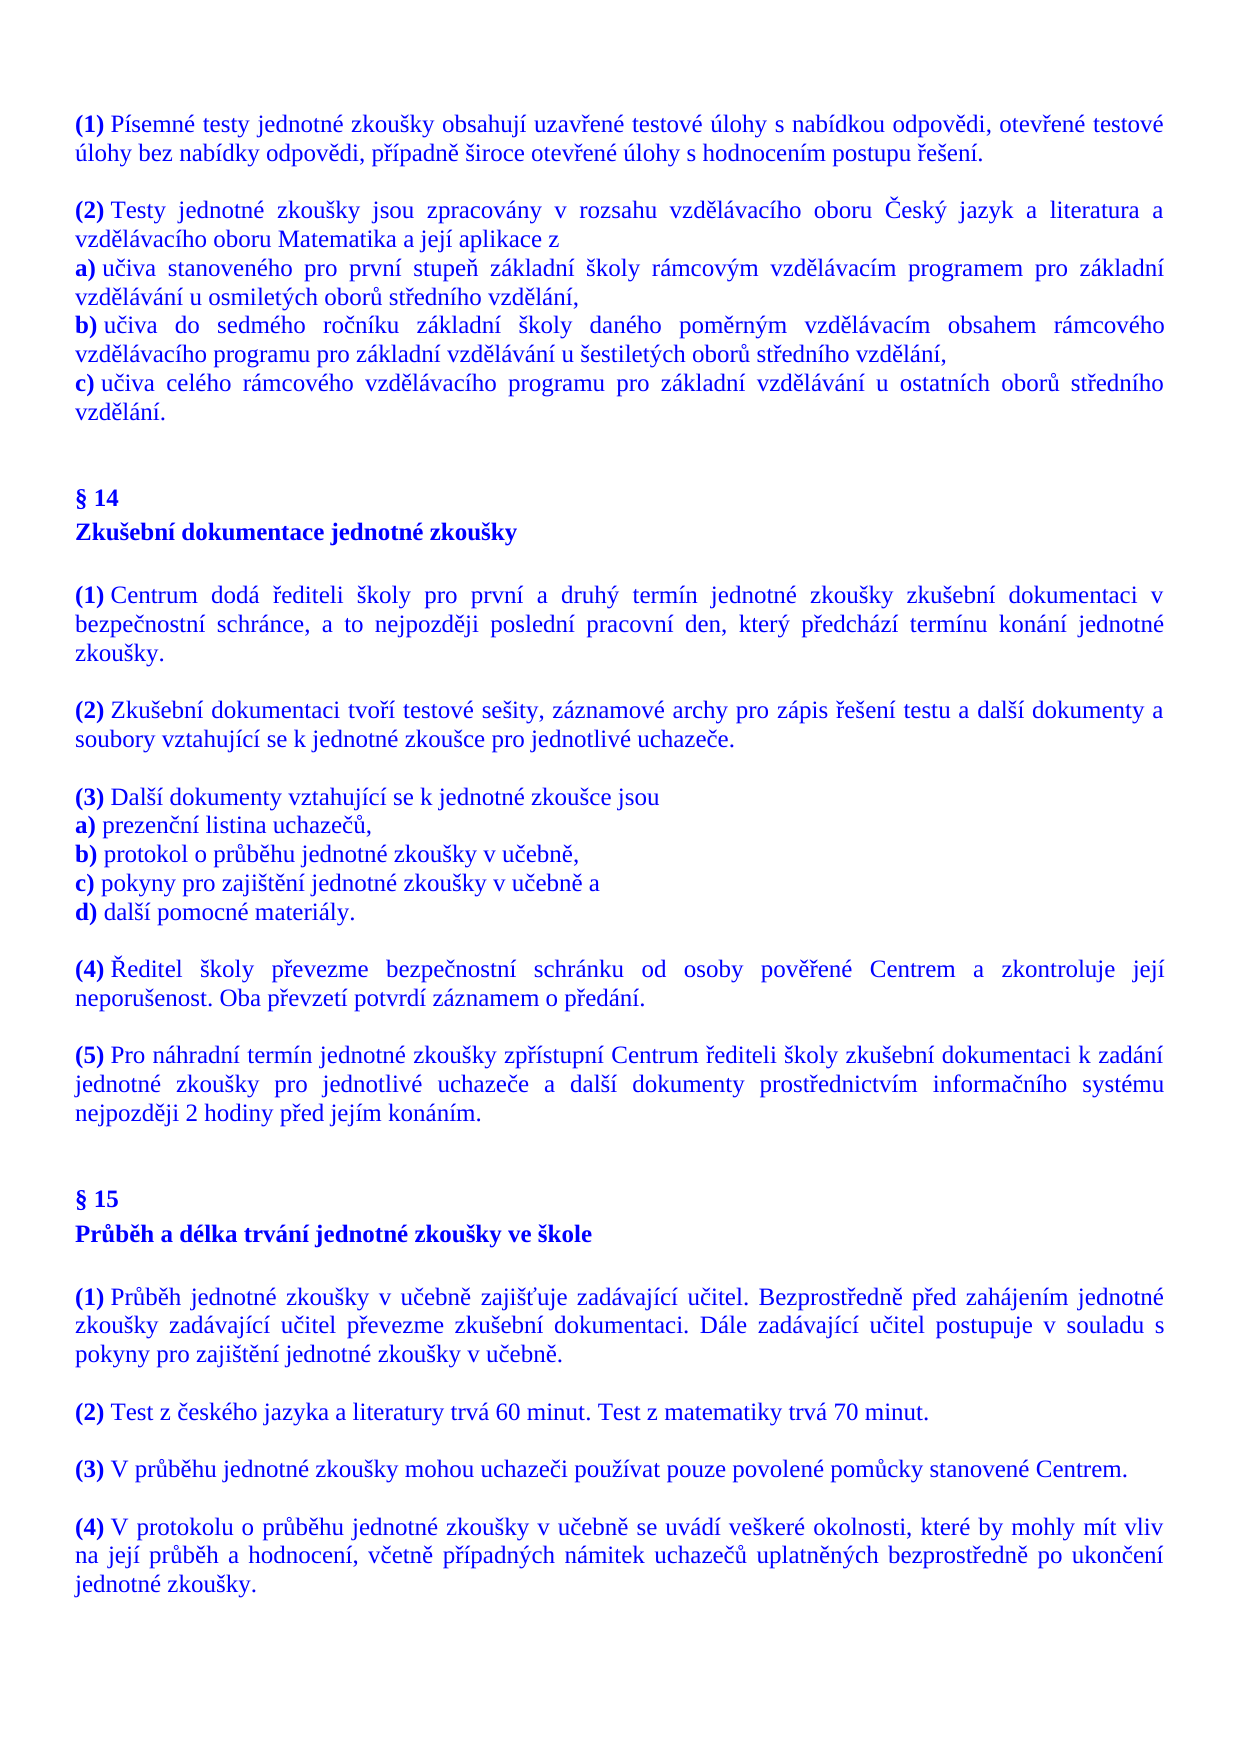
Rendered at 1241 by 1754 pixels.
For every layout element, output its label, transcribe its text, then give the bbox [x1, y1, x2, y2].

text (4) V protokolu o průběhu jednotné zkoušky v učebně se uvádí veškeré okolnosti, které by mohly mít vliv na její průběh a hodnocení, včetně případných námitek uchazečů uplatněných bezprostředně po ukončení jednotné zkoušky. [75, 1512, 1165, 1598]
text (1) Centrum dodá řediteli školy pro první a druhý termín jednotné zkoušky zkušební dokumentaci v bezpečnostní schránce, a to nejpozději poslední pracovní den, který předchází termínu konání jednotné zkoušky. [75, 581, 1165, 667]
text § 14 [75, 483, 1165, 512]
text a) prezenční listina uchazečů, [75, 811, 1165, 839]
text Průběh a délka trvání jednotné zkoušky ve škole [75, 1213, 1165, 1247]
text c) pokyny pro zajištění jednotné zkoušky v učebně a [75, 868, 1165, 897]
text c) učiva celého rámcového vzdělávacího programu pro základní vzdělávání u ostatních oborů středního vzdělání. [75, 368, 1165, 426]
text (1) Písemné testy jednotné zkoušky obsahují uzavřené testové úlohy s nabídkou odpovědi, otevřené testové úlohy bez nabídky odpovědi, případně široce otevřené úlohy s hodnocením postupu řešení. [75, 109, 1165, 167]
text a) učiva stanoveného pro první stupeň základní školy rámcovým vzdělávacím programem pro základní vzdělávání u osmiletých oborů středního vzdělání, [75, 253, 1165, 311]
text b) učiva do sedmého ročníku základní školy daného poměrným vzdělávacím obsahem rámcového vzdělávacího programu pro základní vzdělávání u šestiletých oborů středního vzdělání, [75, 311, 1165, 368]
text (2) Test z českého jazyka a literatury trvá 60 minut. Test z matematiky trvá 70 minut. [75, 1397, 1165, 1426]
text (5) Pro náhradní termín jednotné zkoušky zpřístupní Centrum řediteli školy zkušební dokumentaci k zadání jednotné zkoušky pro jednotlivé uchazeče a další dokumenty prostřednictvím informačního systému nejpozději 2 hodiny před jejím konáním. [75, 1041, 1165, 1127]
text Zkušební dokumentace jednotné zkoušky [75, 512, 1165, 546]
text (3) V průběhu jednotné zkoušky mohou uchazeči používat pouze povolené pomůcky stanovené Centrem. [75, 1454, 1165, 1483]
text d) další pomocné materiály. [75, 897, 1165, 926]
text (2) Testy jednotné zkoušky jsou zpracovány v rozsahu vzdělávacího oboru Český jazyk a literatura a vzdělávacího oboru Matematika a její aplikace z [75, 196, 1165, 253]
text (1) Průběh jednotné zkoušky v učebně zajišťuje zadávající učitel. Bezprostředně před zahájením jednotné zkoušky zadávající učitel převezme zkušební dokumentaci. Dále zadávající učitel postupuje v souladu s pokyny pro zajištění jednotné zkoušky v učebně. [75, 1282, 1165, 1368]
text b) protokol o průběhu jednotné zkoušky v učebně, [75, 839, 1165, 868]
text (3) Další dokumenty vztahující se k jednotné zkoušce jsou [75, 782, 1165, 811]
text (2) Zkušební dokumentaci tvoří testové sešity, záznamové archy pro zápis řešení testu a další dokumenty a soubory vztahující se k jednotné zkoušce pro jednotlivé uchazeče. [75, 696, 1165, 753]
text (4) Ředitel školy převezme bezpečnostní schránku od osoby pověřené Centrem a zkontroluje její neporušenost. Oba převzetí potvrdí záznamem o předání. [75, 954, 1165, 1012]
text § 15 [75, 1184, 1165, 1213]
